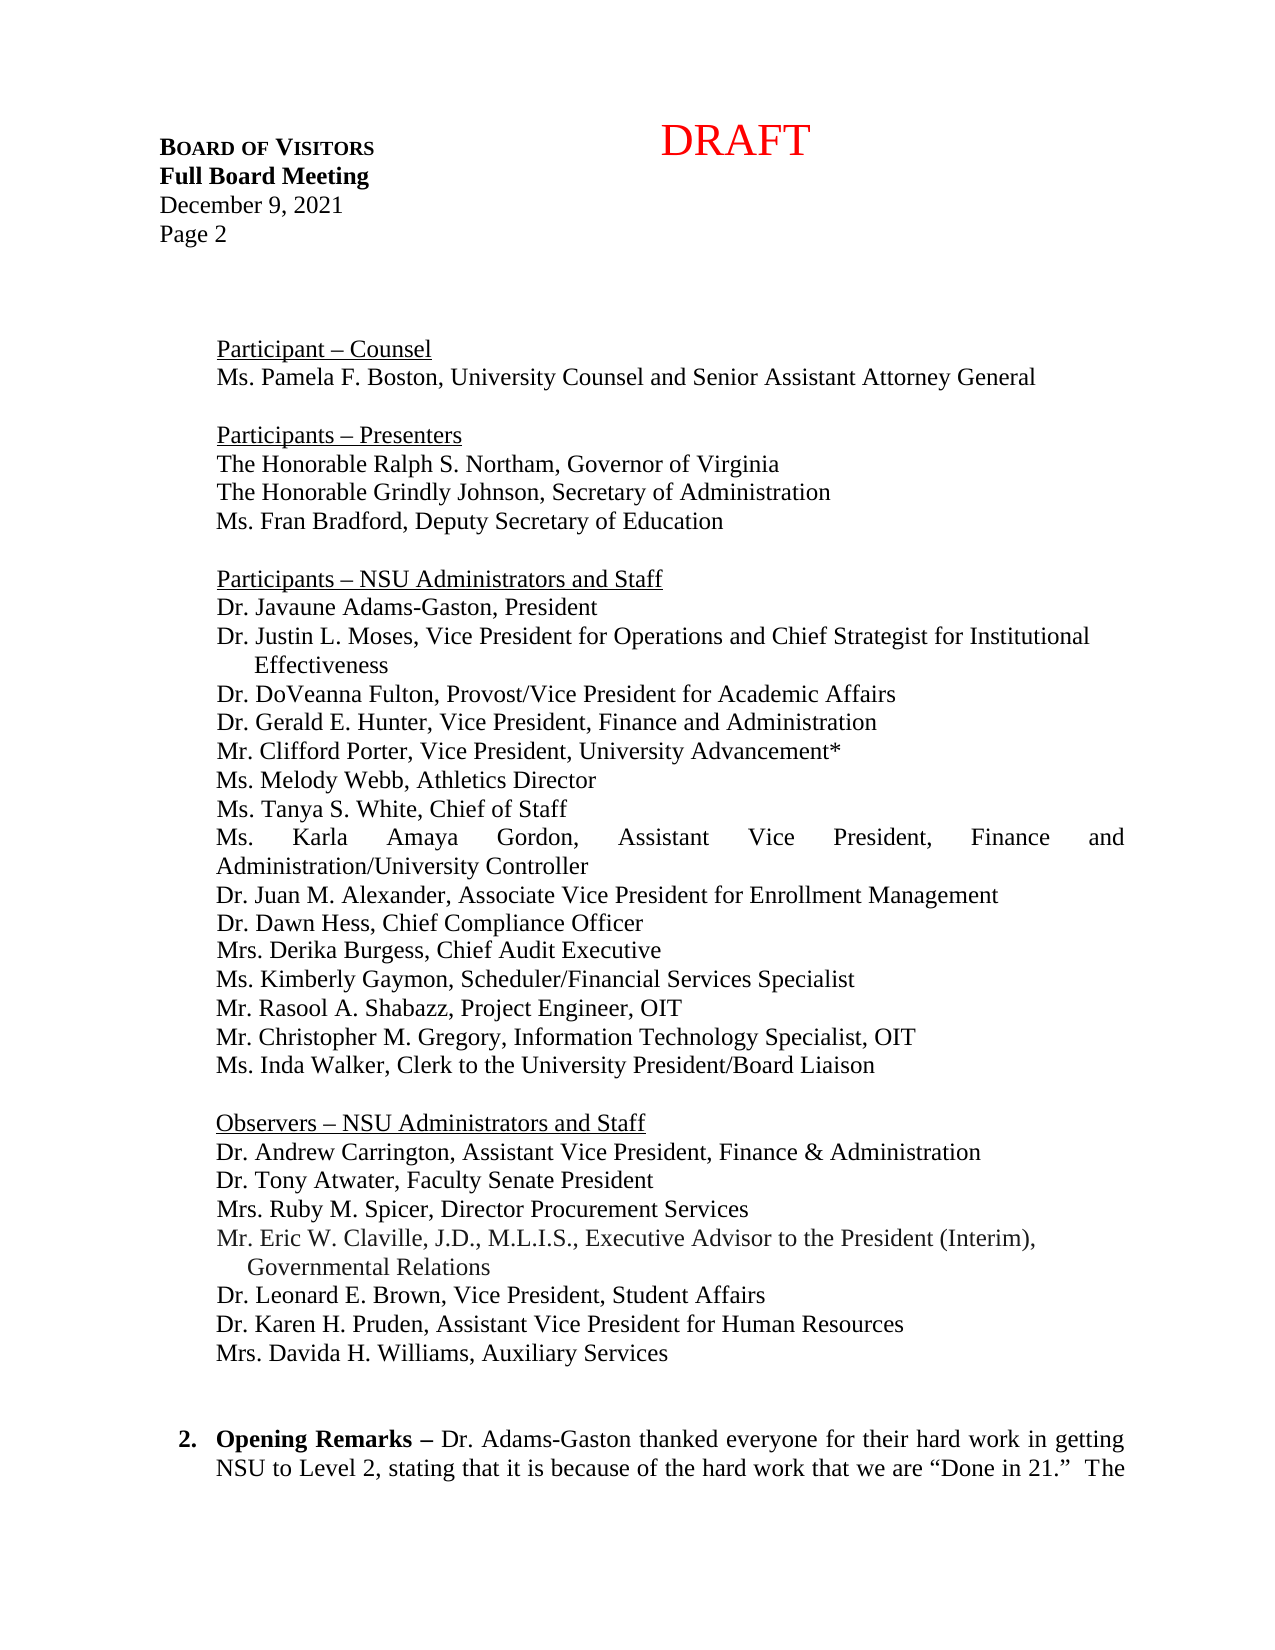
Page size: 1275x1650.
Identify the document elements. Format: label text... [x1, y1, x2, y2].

text Dr. DoVeanna Fulton, Provost/Vice President for Academic Affairs [216, 679, 1125, 707]
text Participant – Counsel [216, 334, 1125, 362]
text Dr. Tony Atwater, Faculty Senate President [216, 1166, 1125, 1194]
text Mr. Clifford Porter, Vice President, University Advancement* [216, 736, 1125, 765]
text Mr. Christopher M. Gregory, Information Technology Specialist, OIT [216, 1022, 1125, 1051]
text Participants – Presenters [216, 420, 1125, 449]
text Dr. Andrew Carrington, Assistant Vice President, Finance & Administration [216, 1137, 1125, 1166]
text Observers – NSU Administrators and Staff [216, 1108, 1125, 1137]
text Effectiveness [216, 650, 1125, 679]
text Dr. Dawn Hess, Chief Compliance Officer [216, 909, 1125, 937]
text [178, 1424, 1125, 1482]
text Ms. Tanya S. White, Chief of Staff [216, 794, 1125, 822]
text The Honorable Grindly Johnson, Secretary of Administration [216, 477, 1125, 506]
text Mr. Eric W. Claville, J.D., M.L.I.S., Executive Advisor to the President (Interim), [216, 1223, 1125, 1252]
text Mr. Rasool A. Shabazz, Project Engineer, OIT [216, 993, 1125, 1022]
text Ms. Kimberly Gaymon, Scheduler/Financial Services Specialist [216, 964, 1125, 993]
text Mrs. Davida H. Williams, Auxiliary Services [216, 1338, 1125, 1367]
text Dr. Javaune Adams-Gaston, President [216, 592, 1125, 621]
text Ms. Fran Bradford, Deputy Secretary of Education [216, 506, 1125, 535]
text Ms. Inda Walker, Clerk to the University President/Board Liaison [216, 1051, 1125, 1079]
text The Honorable Ralph S. Northam, Governor of Virginia [216, 449, 1125, 477]
text Ms. Karla Amaya Gordon, Assistant Vice President, Finance and Administration/University Controller [216, 822, 1125, 880]
text Governmental Relations [216, 1252, 1125, 1281]
text Mrs. Derika Burgess, Chief Audit Executive [216, 937, 1125, 964]
text Dr. Justin L. Moses, Vice President for Operations and Chief Strategist for Institutional [216, 621, 1125, 650]
text Dr. Karen H. Pruden, Assistant Vice President for Human Resources [216, 1309, 1125, 1338]
text Dr. Juan M. Alexander, Associate Vice President for Enrollment Management [216, 880, 1125, 909]
text Mrs. Ruby M. Spicer, Director Procurement Services [216, 1194, 1125, 1223]
text Ms. Pamela F. Boston, University Counsel and Senior Assistant Attorney General [216, 362, 1125, 391]
text Dr. Gerald E. Hunter, Vice President, Finance and Administration [216, 707, 1125, 736]
text Dr. Leonard E. Brown, Vice President, Student Affairs [216, 1281, 1125, 1309]
text Ms. Melody Webb, Athletics Director [216, 765, 1125, 794]
text Participants – NSU Administrators and Staff [216, 564, 1125, 592]
